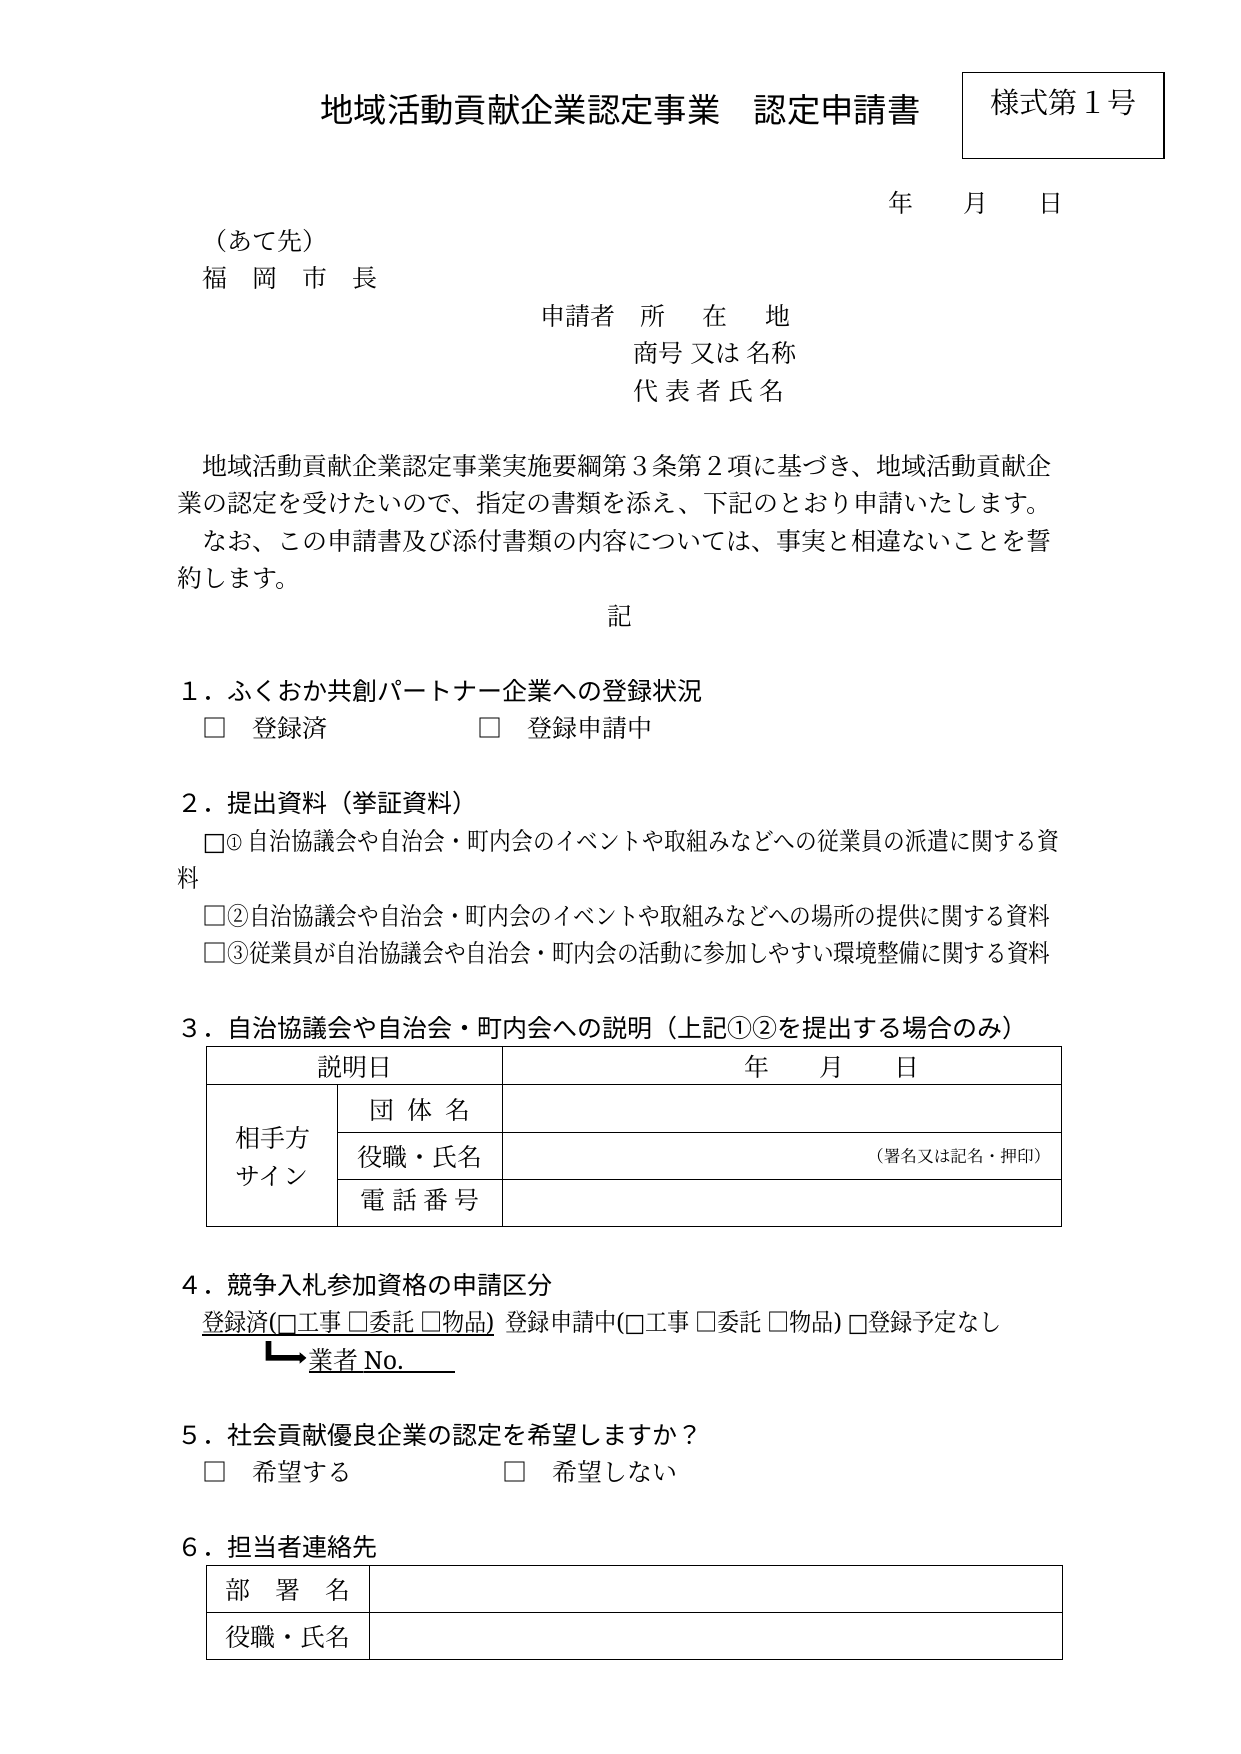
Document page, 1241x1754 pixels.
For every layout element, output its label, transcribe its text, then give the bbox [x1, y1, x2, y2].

table_cell 役職・氏名 [207, 1613, 369, 1659]
table_cell [503, 1085, 1061, 1132]
table_header 部 署 名 [207, 1566, 369, 1612]
text なお、この申請書及び添付書類の内容については、事実と相違ないことを誓約します。 [177, 521, 1063, 596]
text ６．担当者連絡先 [177, 1527, 1063, 1565]
text １．ふくおか共創パートナー企業への登録状況 [177, 671, 963, 708]
text （あて先） [177, 221, 1063, 258]
text 福 岡 市 長 [177, 258, 1063, 296]
table_cell 役職・氏名 [338, 1133, 502, 1179]
text 業者No. [177, 1340, 963, 1377]
table_cell [370, 1613, 1062, 1659]
table_cell 相手方 サイン [207, 1085, 337, 1226]
text ４．競争入札参加資格の申請区分 [177, 1265, 1063, 1302]
text 商号 又は 名称 [177, 333, 1063, 371]
table_cell [503, 1180, 1061, 1226]
table_header [370, 1566, 1062, 1612]
text 地域活動貢献企業認定事業実施要綱第３条第２項に基づき、地域活動貢献企業の認定を受けたいので、指定の書類を添え、下記のとおり申請いたします。 [177, 446, 1063, 521]
text 登録済(□工事 □委託 □物品) 登録申請中(□工事 □委託 □物品) □登録予定なし [177, 1302, 1063, 1340]
text ５．社会貢献優良企業の認定を希望しますか？ [177, 1415, 1063, 1452]
text 年 月 日 [177, 183, 1063, 221]
table_cell 団 体 名 [338, 1085, 502, 1132]
text □ 希望する □ 希望しない [177, 1452, 1063, 1490]
text ３．自治協議会や自治会・町内会への説明（上記①②を提出する場合のみ） [177, 1008, 1063, 1046]
table_cell （署名又は記名・押印） [503, 1133, 1061, 1179]
subtitle 記 [177, 596, 1063, 633]
text 地域活動貢献企業認定事業 認定申請書 [177, 71, 1063, 146]
table_cell 電 話 番 号 [338, 1180, 502, 1226]
text 申請者 所 在 地 [177, 296, 1063, 333]
table_header 説明日 [207, 1047, 502, 1084]
table_header 年 月 日 [503, 1047, 1061, 1084]
text 代 表 者 氏 名 [177, 371, 1063, 408]
text □①自治協議会や自治会・町内会のイベントや取組みなどへの従業員の派遣に関する資料 [177, 821, 1063, 896]
text □③従業員が自治協議会や自治会・町内会の活動に参加しやすい環境整備に関する資料 [177, 933, 1063, 971]
text □②自治協議会や自治会・町内会のイベントや取組みなどへの場所の提供に関する資料 [177, 896, 1063, 933]
text ２．提出資料（挙証資料） [177, 783, 963, 821]
text □ 登録済 □ 登録申請中 [177, 708, 963, 746]
